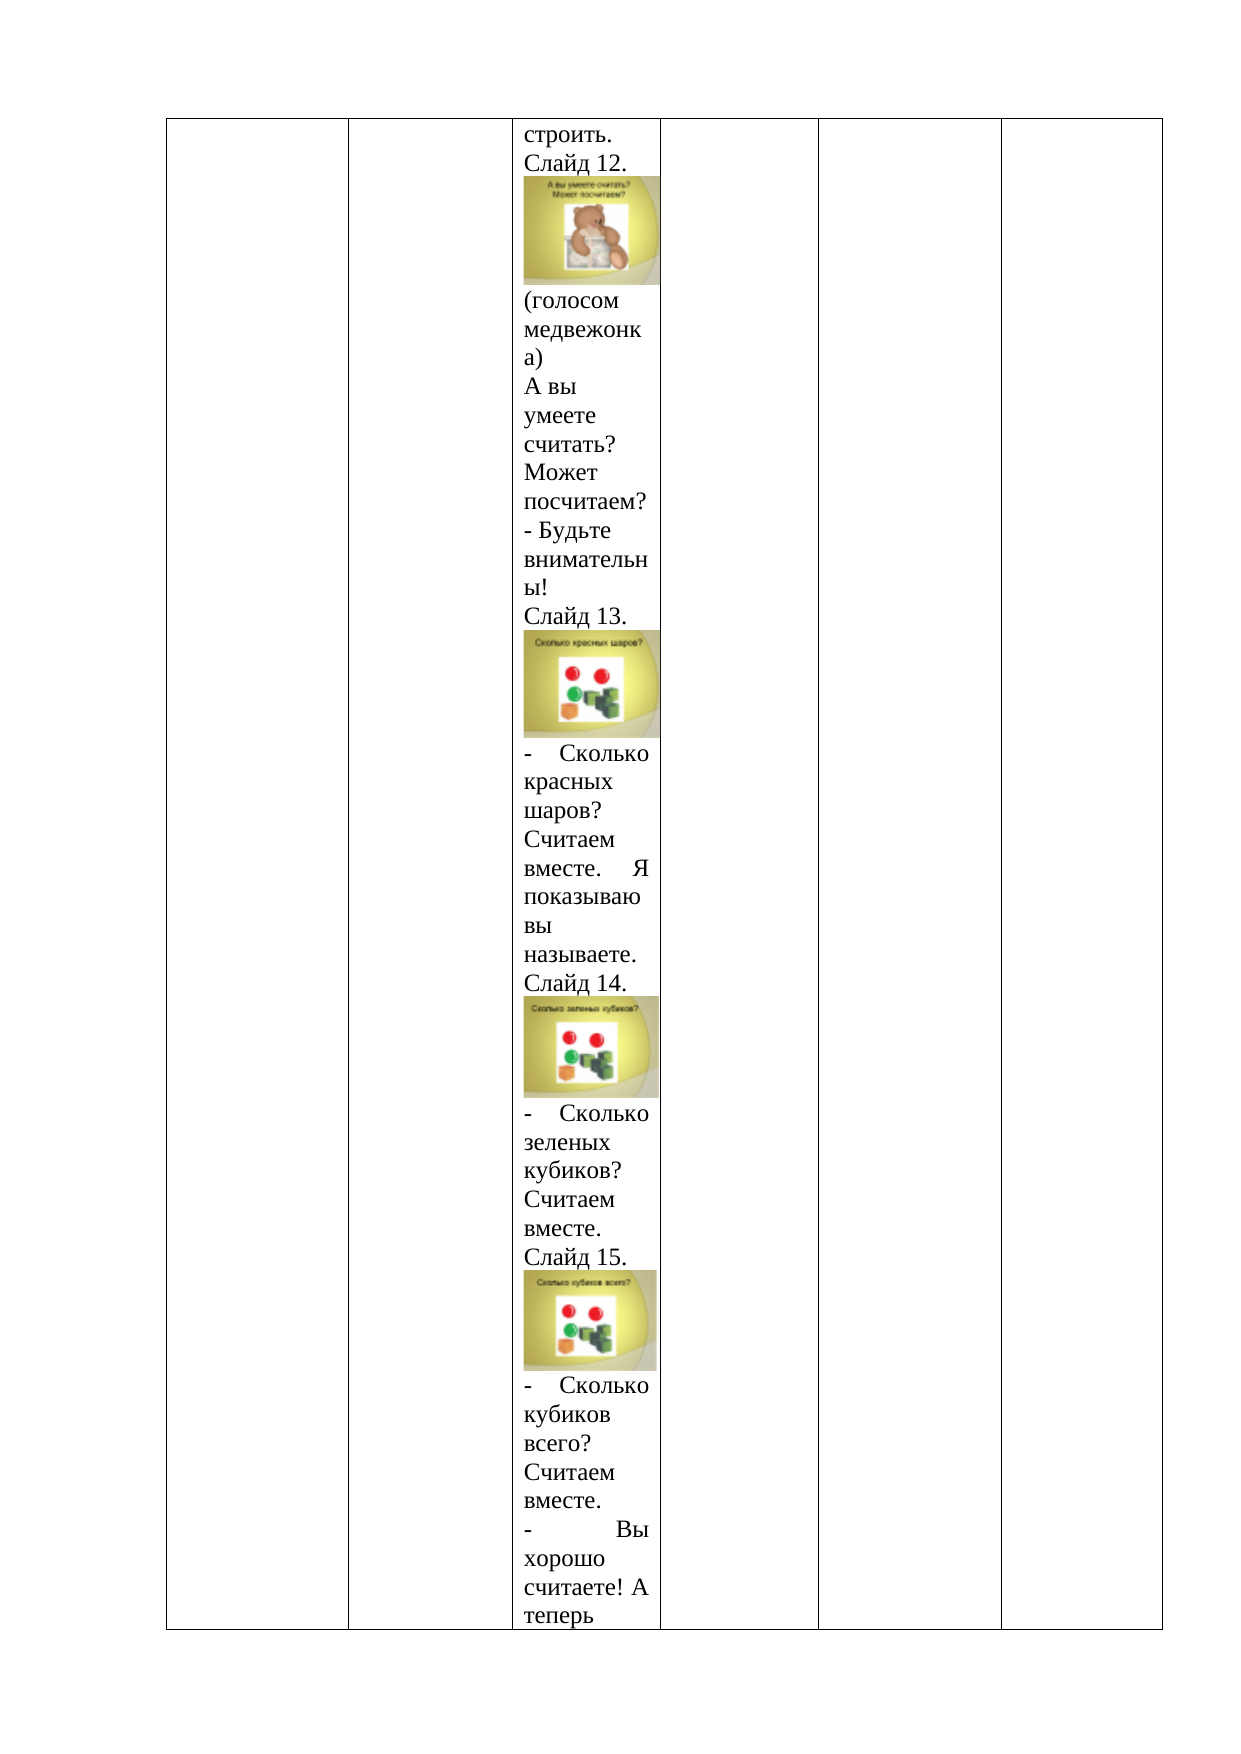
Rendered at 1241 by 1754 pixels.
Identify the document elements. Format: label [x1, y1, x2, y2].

table_cell [349, 119, 512, 1629]
picture [523, 1270, 657, 1371]
table_cell [167, 119, 348, 1629]
picture [523, 176, 661, 285]
picture [523, 630, 661, 738]
picture [523, 996, 659, 1098]
table_cell [819, 119, 1001, 1629]
table_cell [513, 119, 660, 1629]
table_cell [1002, 119, 1162, 1629]
table_cell [661, 119, 818, 1629]
